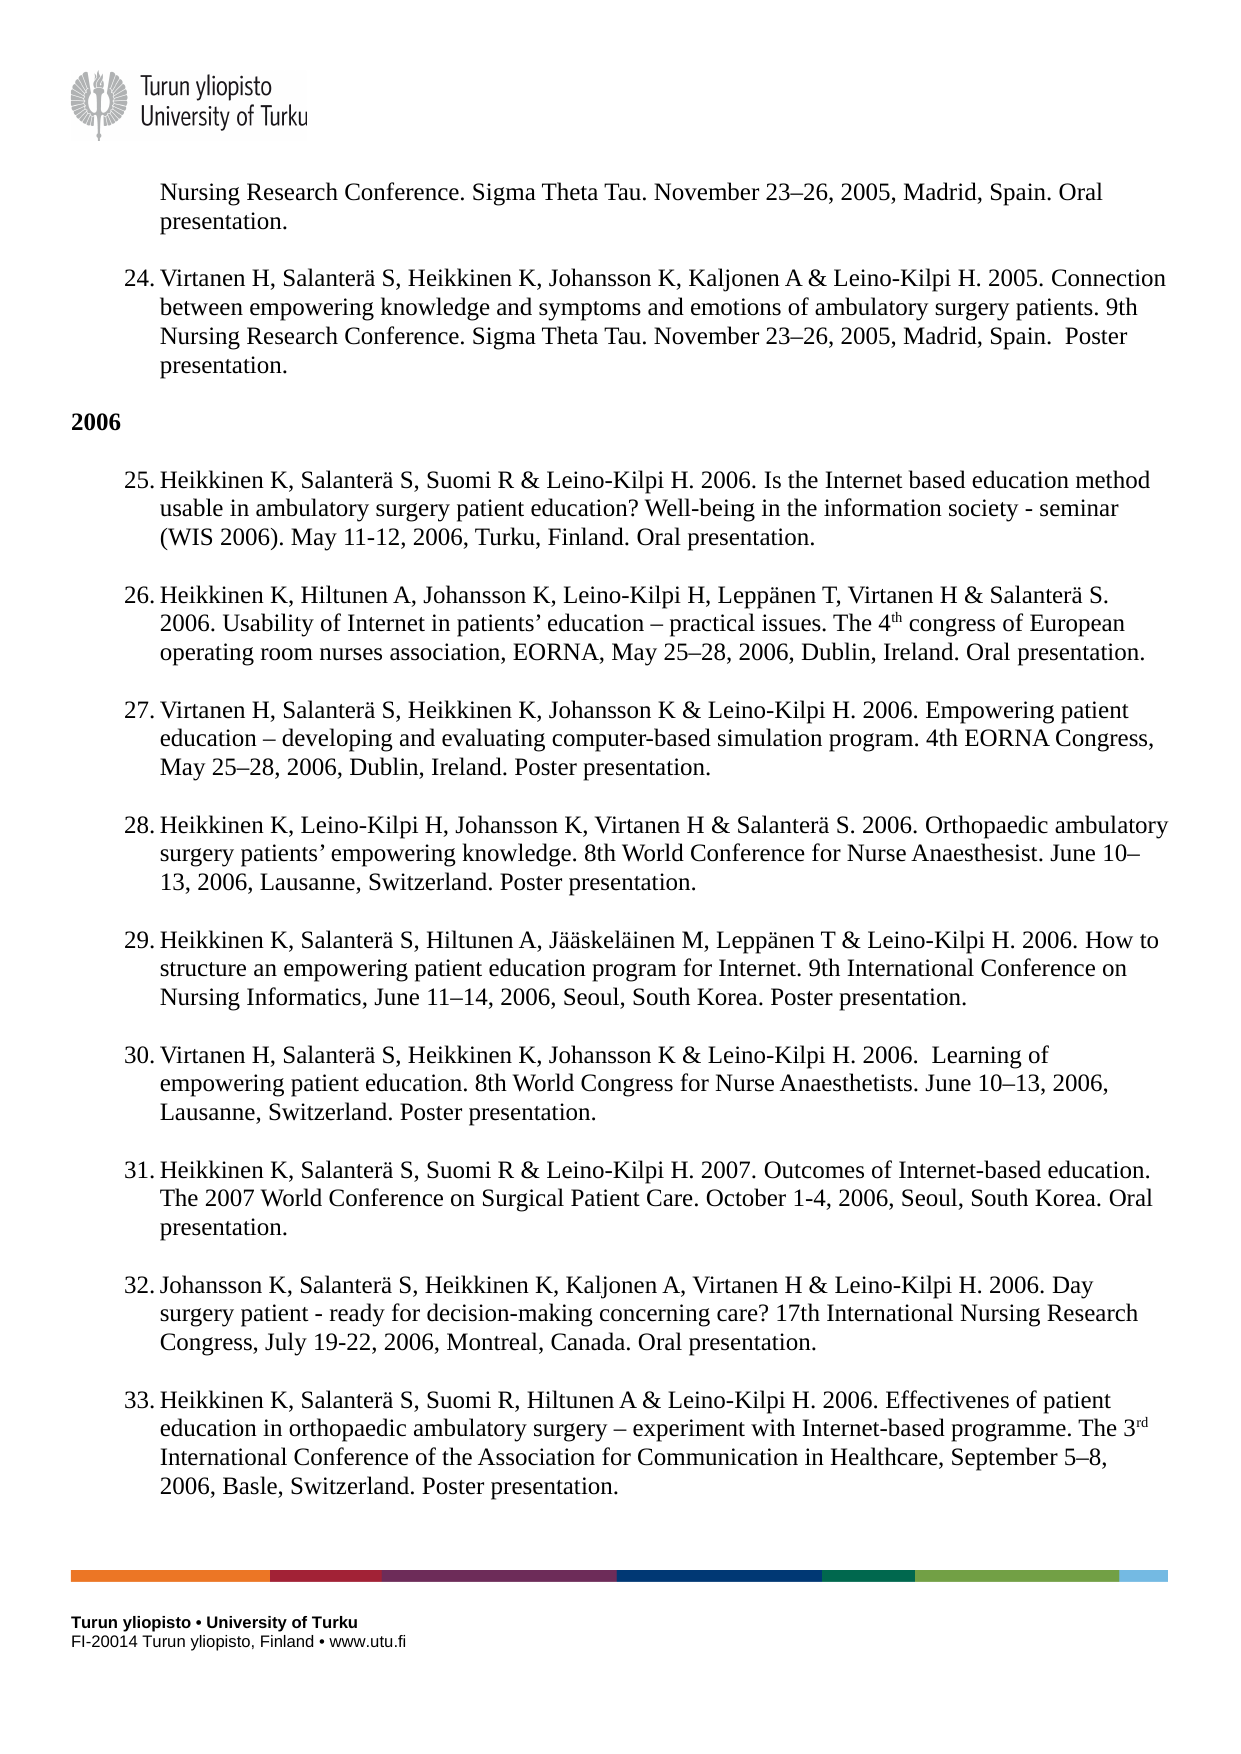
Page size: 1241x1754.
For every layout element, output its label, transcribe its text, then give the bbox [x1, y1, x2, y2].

picture [70, 70, 307, 141]
picture [70, 1570, 1168, 1582]
list Heikkinen K, Salanterä S, Suomi R & Leino-Kilpi H. 2006. Is the Internet based education method usable in ambulatory surgery patient education? Well-being in the information society - seminar (WIS 2006). May 11-12, 2006, Turku, Finland. Oral presentation. [124, 465, 1169, 551]
list Virtanen H, Salanterä S, Heikkinen K, Johansson K, Kaljonen A & Leino-Kilpi H. 2005. Connection between empowering knowledge and symptoms and emotions of ambulatory surgery patients. 9th Nursing Research Conference. Sigma Theta Tau. November 23–26, 2005, Madrid, Spain. Poster presentation. [124, 263, 1169, 378]
list Heikkinen K, Leino-Kilpi H, Johansson K, Virtanen H & Salanterä S. 2006. Orthopaedic ambulatory surgery patients’ empowering knowledge. 8th World Conference for Nurse Anaesthesist. June 10–13, 2006, Lausanne, Switzerland. Poster presentation. [124, 810, 1169, 896]
list Johansson K, Salanterä S, Heikkinen K, Kaljonen A, Virtanen H & Leino-Kilpi H. 2006. Day surgery patient - ready for decision-making concerning care? 17th International Nursing Research Congress, July 19-22, 2006, Montreal, Canada. Oral presentation. [124, 1270, 1169, 1356]
list Virtanen H, Salanterä S, Heikkinen K, Johansson K & Leino-Kilpi H. 2006. Learning of empowering patient education. 8th World Congress for Nurse Anaesthetists. June 10–13, 2006, Lausanne, Switzerland. Poster presentation. [124, 1040, 1169, 1126]
text 2006 [71, 407, 1169, 436]
list Heikkinen K, Hiltunen A, Johansson K, Leino-Kilpi H, Leppänen T, Virtanen H & Salanterä S. 2006. Usability of Internet in patients’ education – practical issues. The 4th congress of European operating room nurses association, EORNA, May 25–28, 2006, Dublin, Ireland. Oral presentation. [124, 580, 1169, 666]
list Virtanen H, Salanterä S, Heikkinen K, Johansson K & Leino-Kilpi H. 2006. Empowering patient education – developing and evaluating computer-based simulation program. 4th EORNA Congress, May 25–28, 2006, Dublin, Ireland. Poster presentation. [124, 695, 1169, 781]
list Heikkinen K, Salanterä S, Hiltunen A, Jääskeläinen M, Leppänen T & Leino-Kilpi H. 2006. How to structure an empowering patient education program for Internet. 9th International Conference on Nursing Informatics, June 11–14, 2006, Seoul, South Korea. Poster presentation. [124, 925, 1169, 1011]
list Heikkinen K, Salanterä S, Suomi R, Hiltunen A & Leino-Kilpi H. 2006. Effectivenes of patient education in orthopaedic ambulatory surgery – experiment with Internet-based programme. The 3rd International Conference of the Association for Communication in Healthcare, September 5–8, 2006, Basle, Switzerland. Poster presentation. [124, 1385, 1169, 1500]
list Heikkinen K, Salanterä S, Suomi R & Leino-Kilpi H. 2007. Outcomes of Internet-based education. The 2007 World Conference on Surgical Patient Care. October 1-4, 2006, Seoul, South Korea. Oral presentation. [124, 1155, 1169, 1241]
